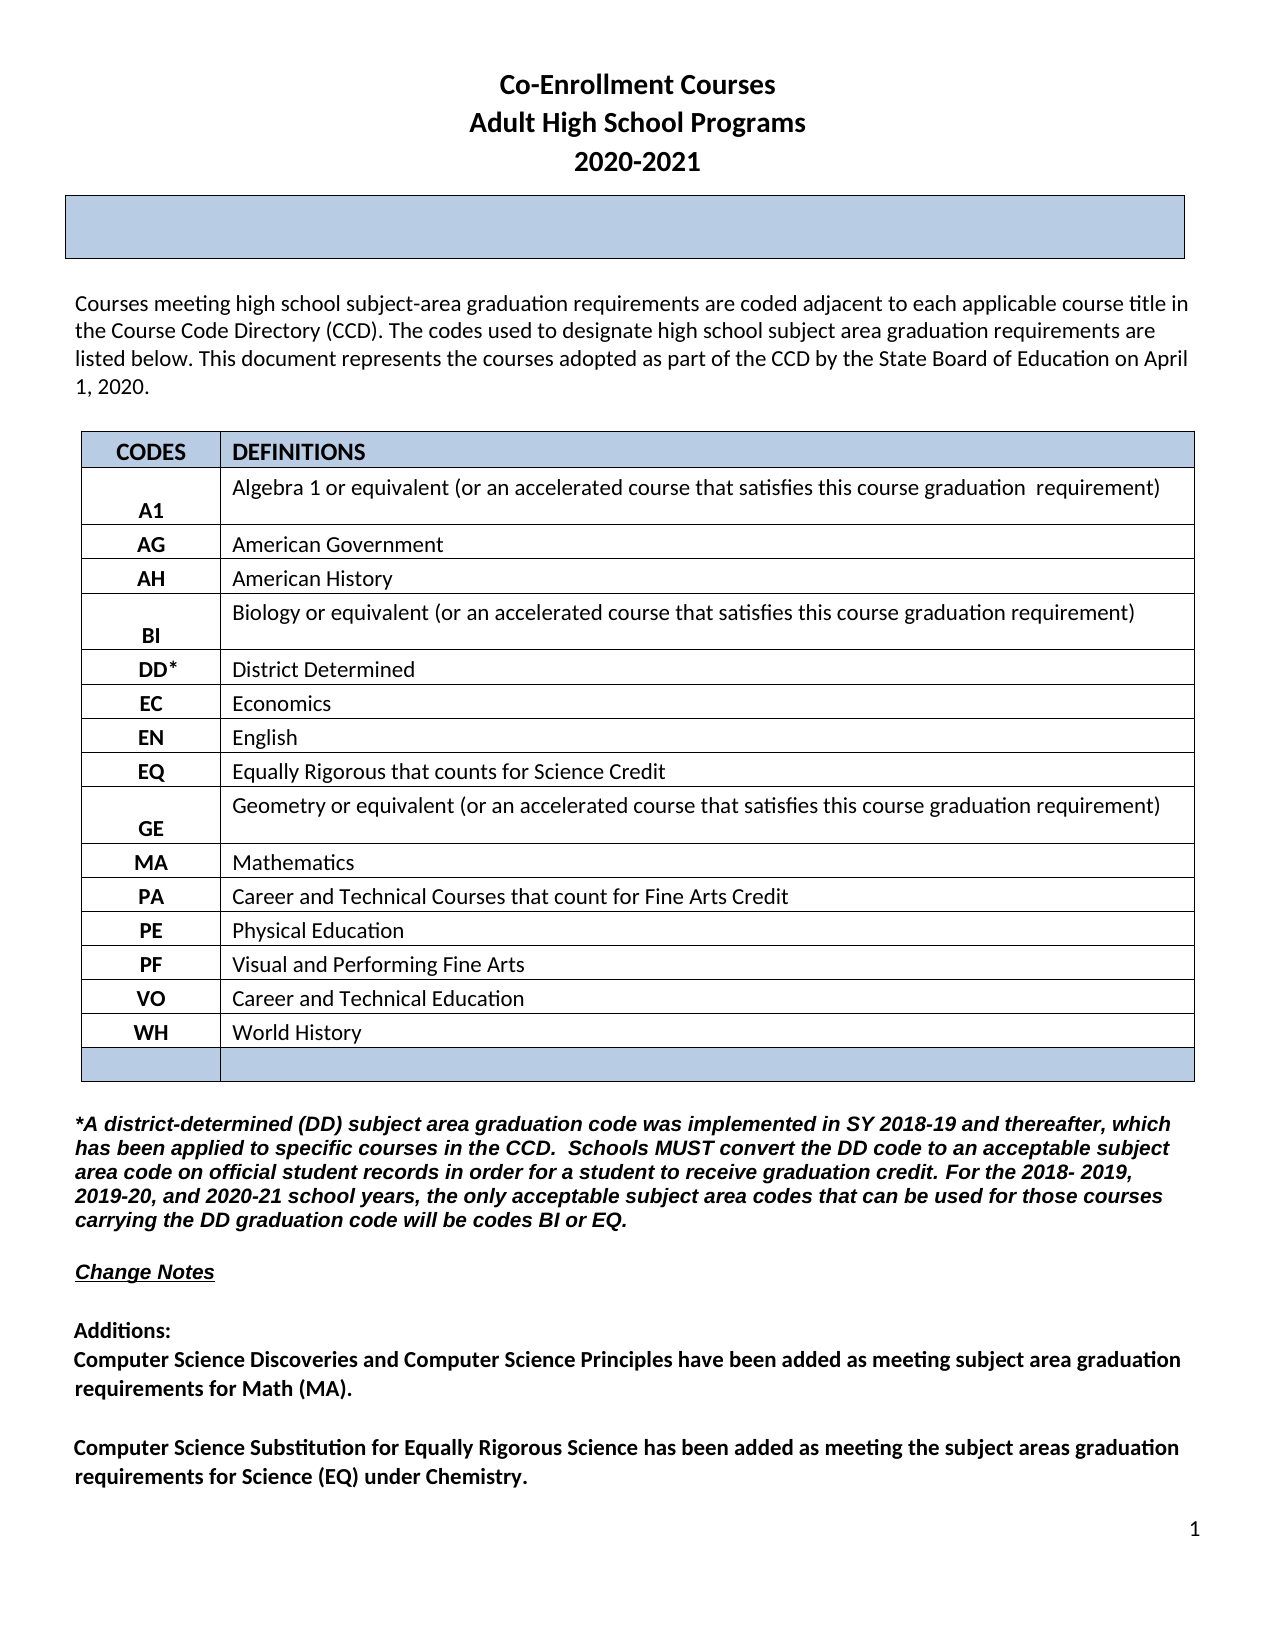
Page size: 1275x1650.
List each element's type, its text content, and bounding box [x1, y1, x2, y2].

table_cell EN [82, 719, 220, 752]
text Change Notes [75, 1260, 1193, 1284]
table_cell Algebra 1 or equivalent (or an accelerated course that satisfies this course graduation requirement) [221, 468, 1194, 524]
table_cell American Government [221, 525, 1194, 558]
table_cell English [221, 719, 1194, 752]
table_header DEFINITIONS [221, 432, 1194, 467]
table_cell PA [82, 878, 220, 911]
table_cell Career and Technical Education [221, 980, 1194, 1013]
table_cell [82, 1048, 220, 1081]
table_cell Economics [221, 685, 1194, 717]
table_cell Physical Education [221, 912, 1194, 945]
table_header CODES [82, 432, 220, 467]
table_cell Equally Rigorous that counts for Science Credit [221, 753, 1194, 786]
table_cell [221, 1048, 1194, 1081]
table_header [66, 196, 1184, 258]
table_cell World History [221, 1014, 1194, 1047]
table_cell American History [221, 559, 1194, 592]
table_cell MA [82, 844, 220, 877]
text Computer Science Substitution for Equally Rigorous Science has been added as meeting the subject areas graduation requirements for Science (EQ) under Chemistry. [73, 1433, 1193, 1490]
text *A district-determined (DD) subject area graduation code was implemented in SY 2018-19 and thereafter, which has been applied to specific courses in the CCD. Schools MUST convert the DD code to an acceptable subject area code on official student records in order for a student to receive graduation credit. For the 2018- 2019, 2019-20, and 2020-21 school years, the only acceptable subject area codes that can be used for those courses carrying the DD graduation code will be codes BI or EQ. [75, 1112, 1193, 1232]
table_cell Geometry or equivalent (or an accelerated course that satisfies this course graduation requirement) [221, 787, 1194, 843]
text Additions: [73, 1316, 1193, 1344]
table_cell A1 [82, 468, 220, 524]
table_cell AH [82, 559, 220, 592]
table_cell Visual and Performing Fine Arts [221, 946, 1194, 979]
table_cell AG [82, 525, 220, 558]
table_cell Career and Technical Courses that count for Fine Arts Credit [221, 878, 1194, 911]
table_cell BI [82, 594, 220, 649]
text Courses meeting high school subject-area graduation requirements are coded adjacent to each applicable course title in the Course Code Directory (CCD). The codes used to designate high school subject area graduation requirements are listed below. This document represents the courses adopted as part of the CCD by the State Board of Education on April 1, 2020. [75, 289, 1193, 400]
table_cell EC [82, 685, 220, 717]
table_cell VO [82, 980, 220, 1013]
table_cell DD* [82, 650, 220, 683]
table_cell PE [82, 912, 220, 945]
table_cell Biology or equivalent (or an accelerated course that satisfies this course graduation requirement) [221, 594, 1194, 649]
table_cell GE [82, 787, 220, 843]
table_cell District Determined [221, 650, 1194, 683]
table_cell Mathematics [221, 844, 1194, 877]
text Computer Science Discoveries and Computer Science Principles have been added as meeting subject area graduation requirements for Math (MA). [73, 1346, 1193, 1402]
table_cell EQ [82, 753, 220, 786]
table_cell PF [82, 946, 220, 979]
table_cell WH [82, 1014, 220, 1047]
